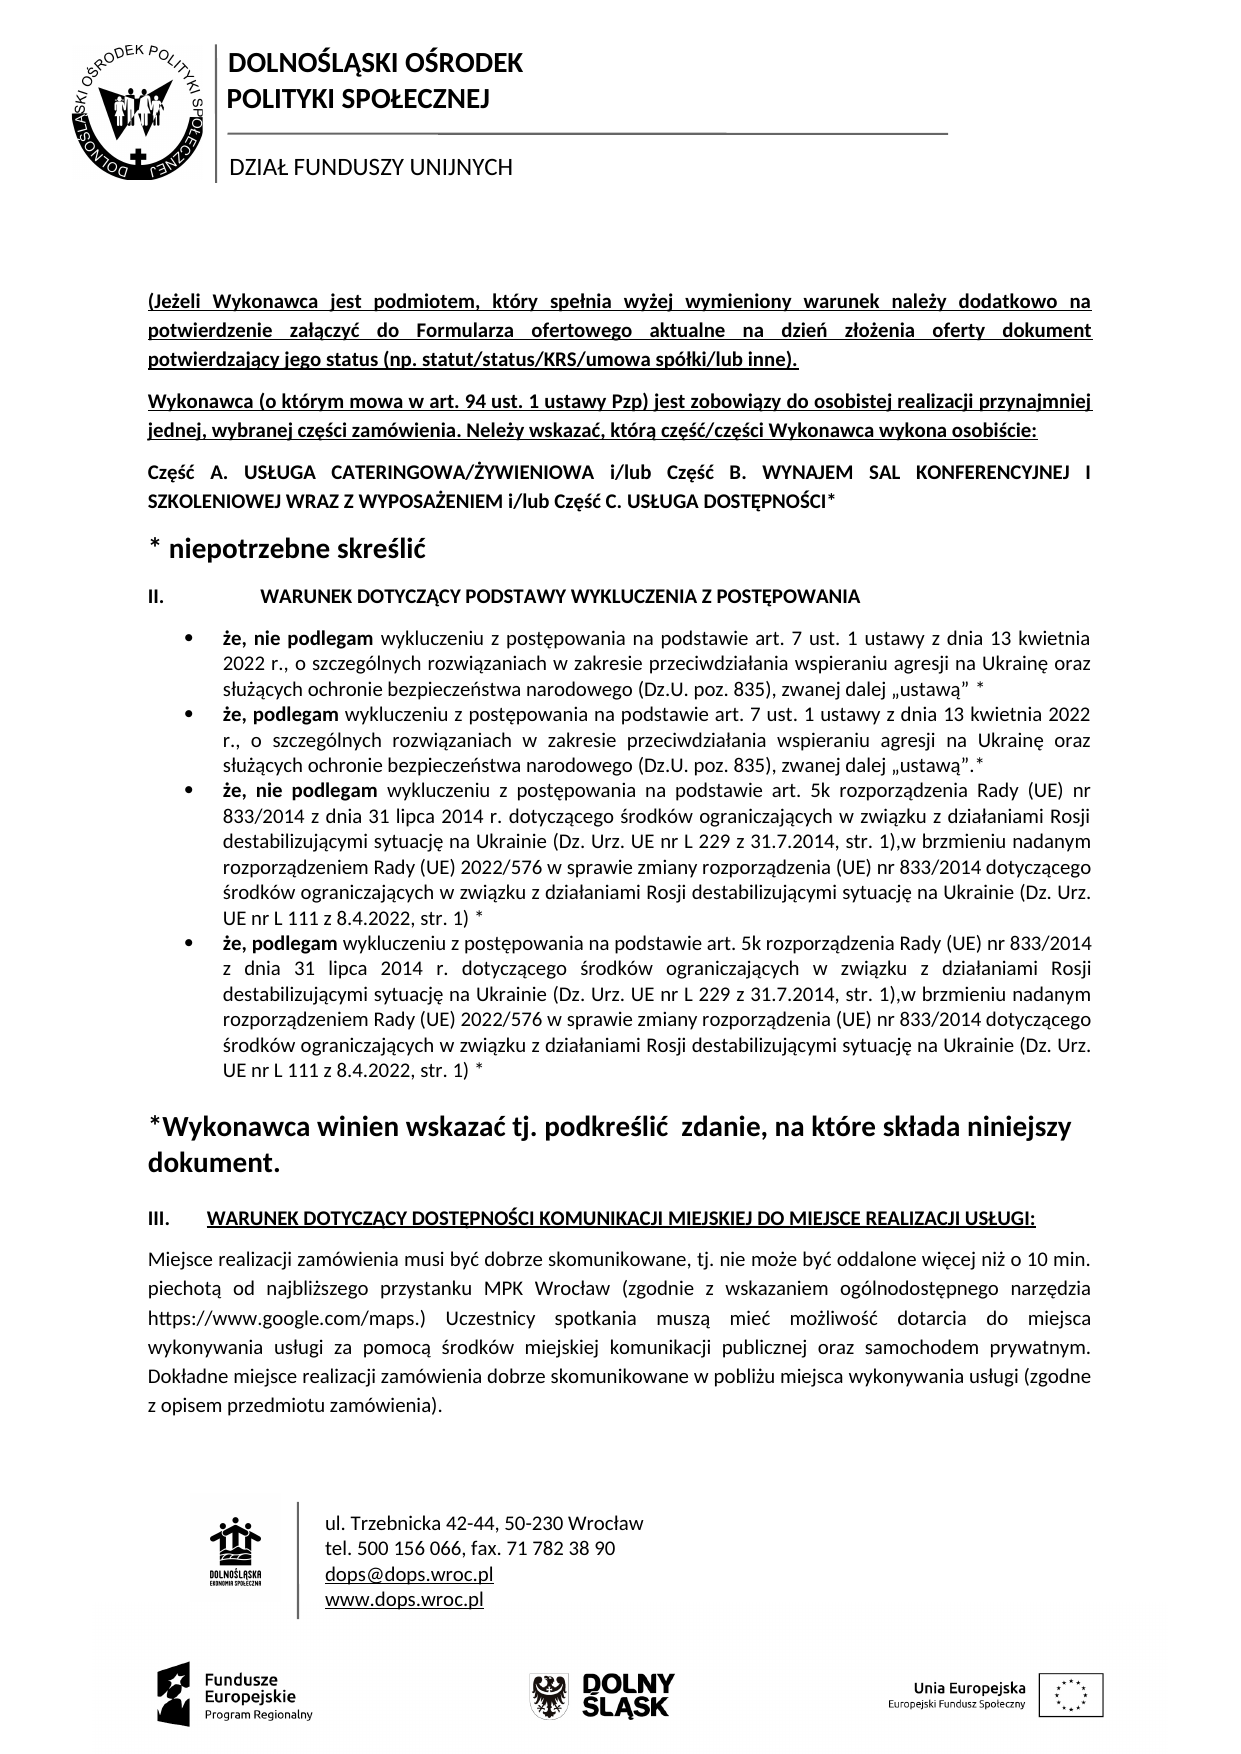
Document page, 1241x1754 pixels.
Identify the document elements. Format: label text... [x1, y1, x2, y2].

list WARUNEK DOTYCZĄCY PODSTAWY WYKLUCZENIA Z POSTĘPOWANIA [148, 583, 1093, 609]
list że, nie podlegam wykluczeniu z postępowania na podstawie art. 5k rozporządzenia Rady (UE) nr 833/2014 z dnia 31 lipca 2014 r. dotyczącego środków ograniczających w związku z działaniami Rosji destabilizującymi sytuację na Ukrainie (Dz. Urz. UE nr L 229 z 31.7.2014, str. 1),w brzmieniu nadanym rozporządzeniem Rady (UE) 2022/576 w sprawie zmiany rozporządzenia (UE) nr 833/2014 dotyczącego środków ograniczających w związku z działaniami Rosji destabilizującymi sytuację na Ukrainie (Dz. Urz. UE nr L 111 z 8.4.2022, str. 1) * [185, 778, 1093, 930]
text (Jeżeli Wykonawca jest podmiotem, który spełnia wyżej wymieniony warunek należy dodatkowo na potwierdzenie załączyć do Formularza ofertowego aktualne na dzień złożenia oferty dokument potwierdzający jego status (np. statut/status/KRS/umowa spółki/lub inne). [148, 288, 1093, 339]
text *Wykonawca winien wskazać tj. podkreślić zdanie, na które składa niniejszy dokument. [148, 1083, 1093, 1179]
list że, nie podlegam wykluczeniu z postępowania na podstawie art. 7 ust. 1 ustawy z dnia 13 kwietnia 2022 r., o szczególnych rozwiązaniach w zakresie przeciwdziałania wspieraniu agresji na Ukrainę oraz służących ochronie bezpieczeństwa narodowego (Dz.U. poz. 835), zwanej dalej „ustawą” * [185, 625, 1093, 701]
picture [71, 45, 203, 180]
list WARUNEK DOTYCZĄCY DOSTĘPNOŚCI KOMUNIKACJI MIEJSKIEJ DO MIEJSCE REALIZACJI USŁUGI: [148, 1205, 1093, 1230]
text Wykonawca (o którym mowa w art. 94 ust. 1 ustawy Pzp) jest zobowiązy do osobistej realizacji przynajmniej jednej, wybranej części zamówienia. Neleży wskazać, którą część/części Wykonawca wykona osobiście: [148, 411, 1093, 443]
picture [92, 1493, 1169, 1754]
list że, podlegam wykluczeniu z postępowania na podstawie art. 7 ust. 1 ustawy z dnia 13 kwietnia 2022 r., o szczególnych rozwiązaniach w zakresie przeciwdziałania wspieraniu agresji na Ukrainę oraz służących ochronie bezpieczeństwa narodowego (Dz.U. poz. 835), zwanej dalej „ustawą”.* [185, 701, 1093, 778]
text Część A. USŁUGA CATERINGOWA/ŻYWIENIOWA i/lub Część B. WYNAJEM SAL KONFERENCYJNEJ I SZKOLENIOWEJ WRAZ Z WYPOSAŻENIEM i/lub Część C. USŁUGA DOSTĘPNOŚCI* [148, 459, 1093, 514]
text Miejsce realizacji zamówienia musi być dobrze skomunikowane, tj. nie może być oddalone więcej niż o 10 min. piechotą od najbliższego przystanku MPK Wrocław (zgodnie z wskazaniem ogólnodostępnego narzędzia https://www.google.com/maps.) Uczestnicy spotkania muszą mieć możliwość dotarcia do miejsca wykonywania usługi za pomocą środków miejskiej komunikacji publicznej oraz samochodem prywatnym. Dokładne miejsce realizacji zamówienia dobrze skomunikowane w pobliżu miejsca wykonywania usługi (zgodne z opisem przedmiotu zamówienia). [148, 1246, 1093, 1418]
text * niepotrzebne skreślić [148, 530, 1093, 566]
text (Jeżeli Wykonawca jest podmiotem, który spełnia wyżej wymieniony warunek należy dodatkowo na potwierdzenie załączyć do Formularza ofertowego aktualne na dzień złożenia oferty dokument potwierdzający jego status (np. statut/status/KRS/umowa spółki/lub inne). [148, 340, 1093, 372]
text Wykonawca (o którym mowa w art. 94 ust. 1 ustawy Pzp) jest zobowiązy do osobistej realizacji przynajmniej jednej, wybranej części zamówienia. Neleży wskazać, którą część/części Wykonawca wykona osobiście: [148, 388, 1093, 410]
picture [399, 1602, 469, 1608]
list że, podlegam wykluczeniu z postępowania na podstawie art. 5k rozporządzenia Rady (UE) nr 833/2014 z dnia 31 lipca 2014 r. dotyczącego środków ograniczających w związku z działaniami Rosji destabilizującymi sytuację na Ukrainie (Dz. Urz. UE nr L 229 z 31.7.2014, str. 1),w brzmieniu nadanym rozporządzeniem Rady (UE) 2022/576 w sprawie zmiany rozporządzenia (UE) nr 833/2014 dotyczącego środków ograniczających w związku z działaniami Rosji destabilizującymi sytuację na Ukrainie (Dz. Urz. UE nr L 111 z 8.4.2022, str. 1) * [185, 930, 1093, 1083]
